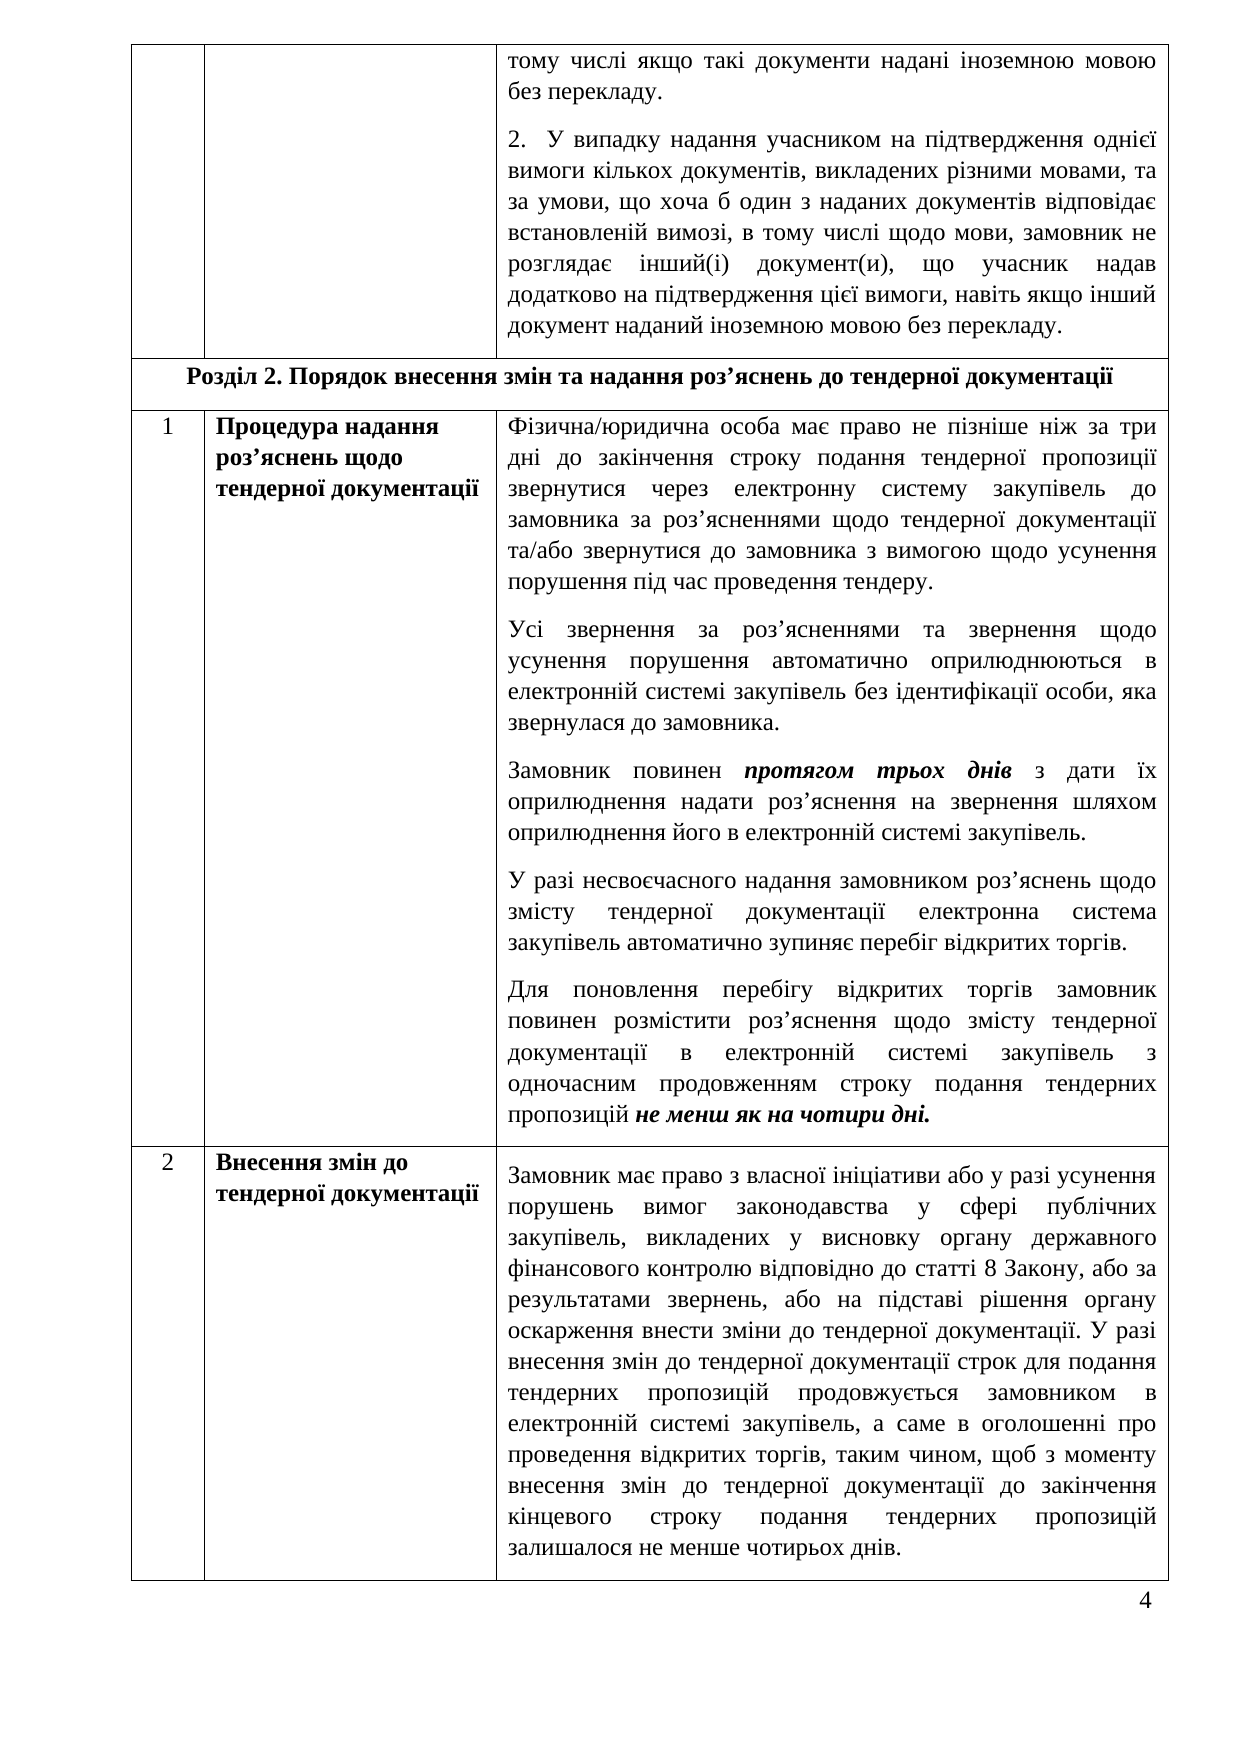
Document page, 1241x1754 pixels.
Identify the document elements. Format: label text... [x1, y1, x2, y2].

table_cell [497, 45, 1168, 358]
table_cell Процедура надання роз’яснень щодо тендерної документації [205, 411, 496, 1146]
table_cell Фізична/юридична особа має право не пізніше ніж за три дні до закінчення строку подання тендерної пропозиції звернутися через електронну систему закупівель до замовника за роз’ясненнями щодо тендерної документації та/або звернутися до замовника з вимогою щодо усунення порушення під час проведення тендеру. Усі звернення за роз’ясненнями та звернення щодо усунення порушення автоматично оприлюднюються в електронній системі закупівель без ідентифікації особи, яка звернулася до замовника. Замовник повинен протягом трьох днів з дати їх оприлюднення надати роз’яснення на звернення шляхом оприлюднення його в електронній системі закупівель. У разі несвоєчасного надання замовником роз’яснень щодо змісту тендерної документації електронна система закупівель автоматично зупиняє перебіг відкритих торгів. Для поновлення перебігу відкритих торгів замовник повинен розмістити роз’яснення щодо змісту тендерної документації в електронній системі закупівель з одночасним продовженням строку подання тендерних пропозицій не менш як на чотири дні. [497, 411, 1168, 1146]
table_cell 1 [132, 411, 204, 1146]
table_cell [205, 45, 496, 358]
table_cell Розділ 2. Порядок внесення змін та надання роз’яснень до тендерної документації [132, 359, 1168, 410]
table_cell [205, 1147, 496, 1580]
table_cell 7 [132, 45, 204, 358]
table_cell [497, 1147, 1168, 1580]
table_cell 2 [132, 1147, 204, 1580]
